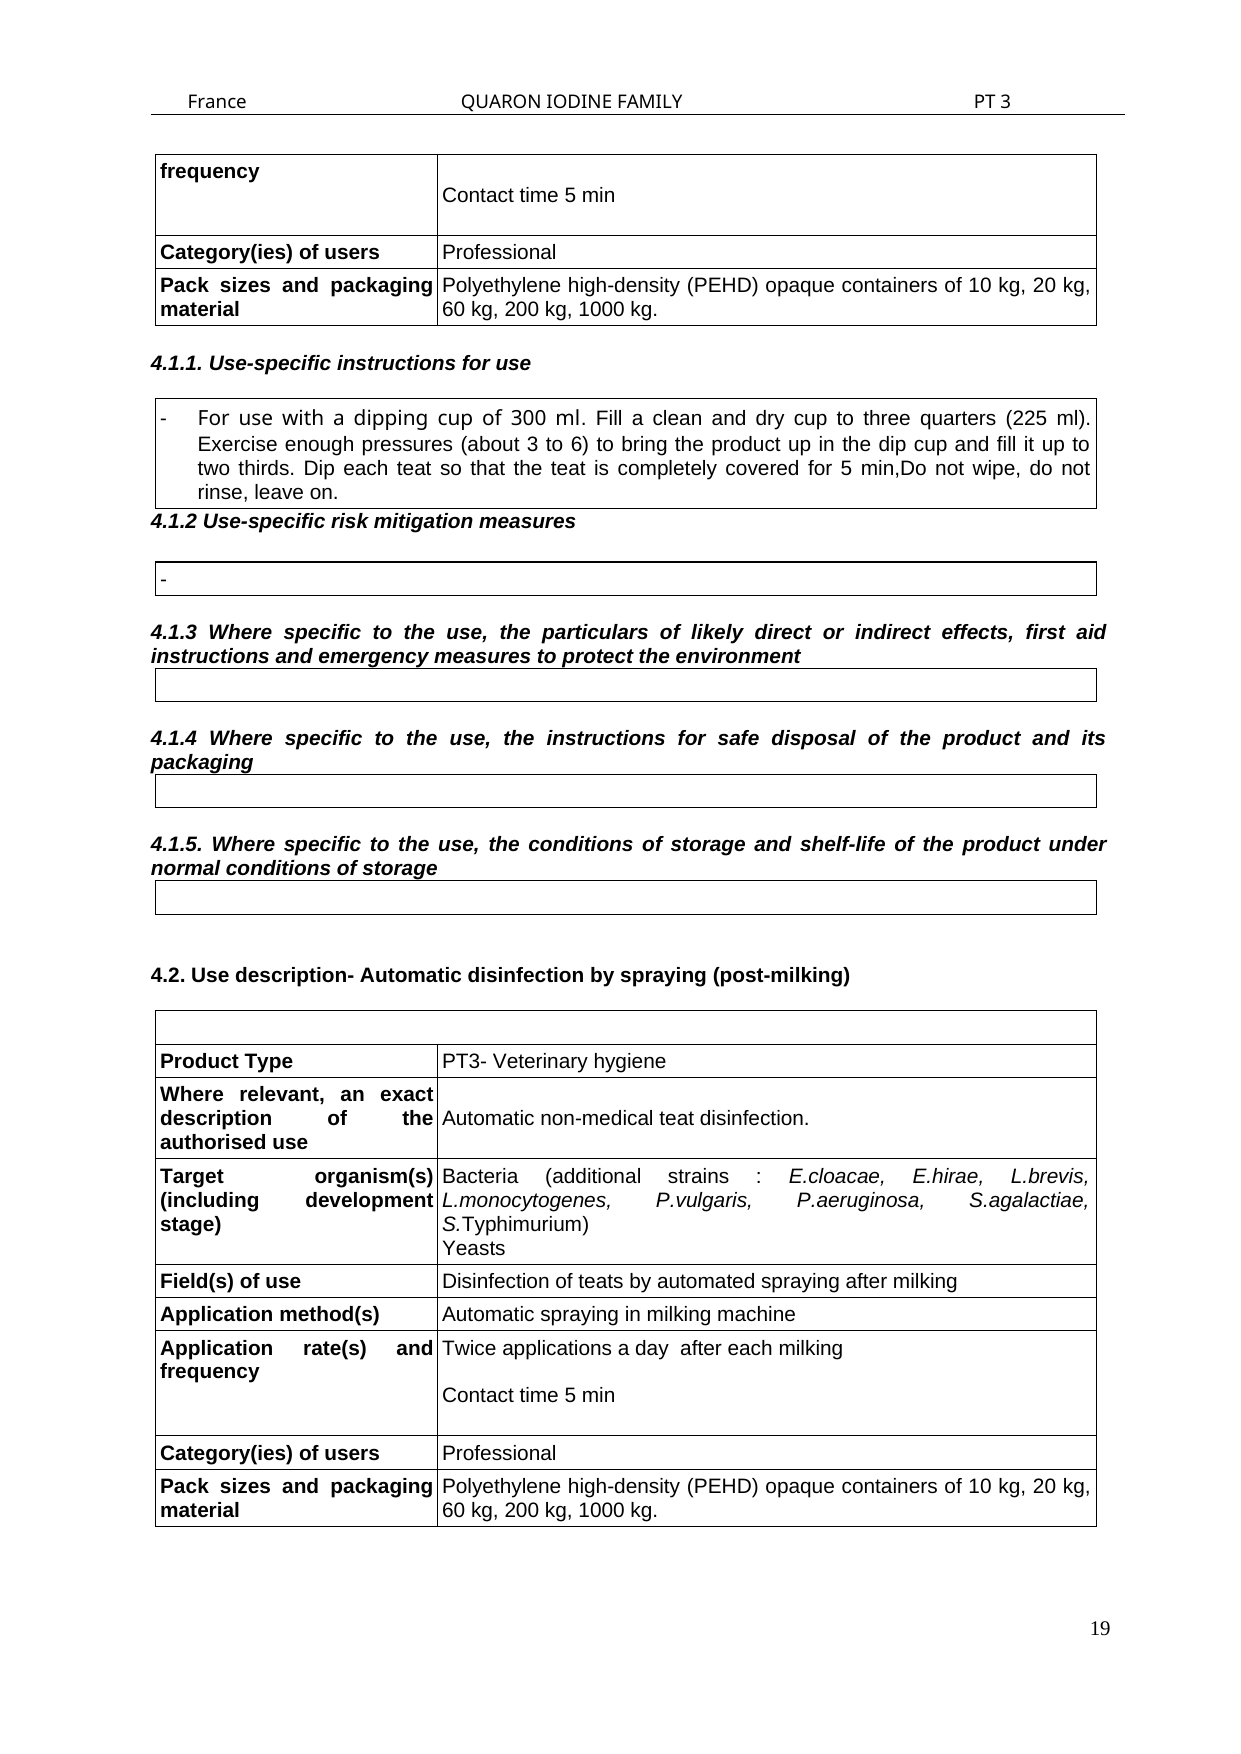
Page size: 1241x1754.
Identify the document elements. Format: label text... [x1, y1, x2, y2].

text 4.1.2 Use-specific risk mitigation measures [151, 509, 1110, 533]
table_cell Where relevant, an exact description of the authorised use [156, 1078, 437, 1158]
table_cell Twice applications a day after each milking Contact time 5 min [438, 1331, 1096, 1435]
table_header [156, 881, 1096, 913]
table_header [156, 775, 1096, 807]
table_header [156, 669, 1096, 701]
text 4.1.1. Use-specific instructions for use [151, 350, 1110, 374]
table_cell Field(s) of use [156, 1265, 437, 1297]
table_cell Automatic spraying in milking machine [438, 1298, 1096, 1330]
table_cell Product Type [156, 1045, 437, 1077]
table_cell Target organism(s) (including development stage) [156, 1159, 437, 1263]
table_cell Polyethylene high-density (PEHD) opaque containers of 10 kg, 20 kg, 60 kg, 200 kg, 1000 kg. [438, 269, 1096, 325]
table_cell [438, 155, 1096, 235]
table_cell Category(ies) of users [156, 1436, 437, 1469]
text 4.1.5. Where specific to the use, the conditions of storage and shelf-life of the product under normal conditions of storage [151, 832, 1110, 880]
table_cell PT3- Veterinary hygiene [438, 1045, 1096, 1077]
table_cell Polyethylene high-density (PEHD) opaque containers of 10 kg, 20 kg, 60 kg, 200 kg, 1000 kg. [438, 1470, 1096, 1526]
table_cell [156, 155, 437, 235]
table_cell Pack sizes and packaging material [156, 269, 437, 325]
text 4.1.4 Where specific to the use, the instructions for safe disposal of the product and its packaging [151, 726, 1110, 774]
table_cell Application rate(s) and frequency [156, 1331, 437, 1435]
table_cell Application method(s) [156, 1298, 437, 1330]
table_cell Category(ies) of users [156, 236, 437, 268]
table_cell Automatic non-medical teat disinfection. [438, 1078, 1096, 1158]
text 4.2. Use description- Automatic disinfection by spraying (post-milking) [151, 962, 1110, 986]
table_header For use with a dipping cup of 300 ml. Fill a clean and dry cup to three quarters (225 ml). Exercise enough pressures (about 3 to 6) to bring the product up in the dip cup and fill it up to two thirds. Dip each teat so that the teat is completely covered for 5 min,Do not wipe, do not rinse, leave on. [156, 399, 1096, 508]
table_header [156, 1011, 1096, 1044]
table_cell Pack sizes and packaging material [156, 1470, 437, 1526]
table_cell Disinfection of teats by automated spraying after milking [438, 1265, 1096, 1297]
table_cell Bacteria (additional strains : E.cloacae, E.hirae, L.brevis, L.monocytogenes, P.vulgaris, P.aeruginosa, S.agalactiae, S.Typhimurium) Yeasts [438, 1159, 1096, 1263]
table_cell Professional [438, 236, 1096, 268]
table_header - [156, 563, 1096, 595]
text 4.1.3 Where specific to the use, the particulars of likely direct or indirect effects, first aid instructions and emergency measures to protect the environment [151, 620, 1110, 668]
table_cell Professional [438, 1436, 1096, 1469]
